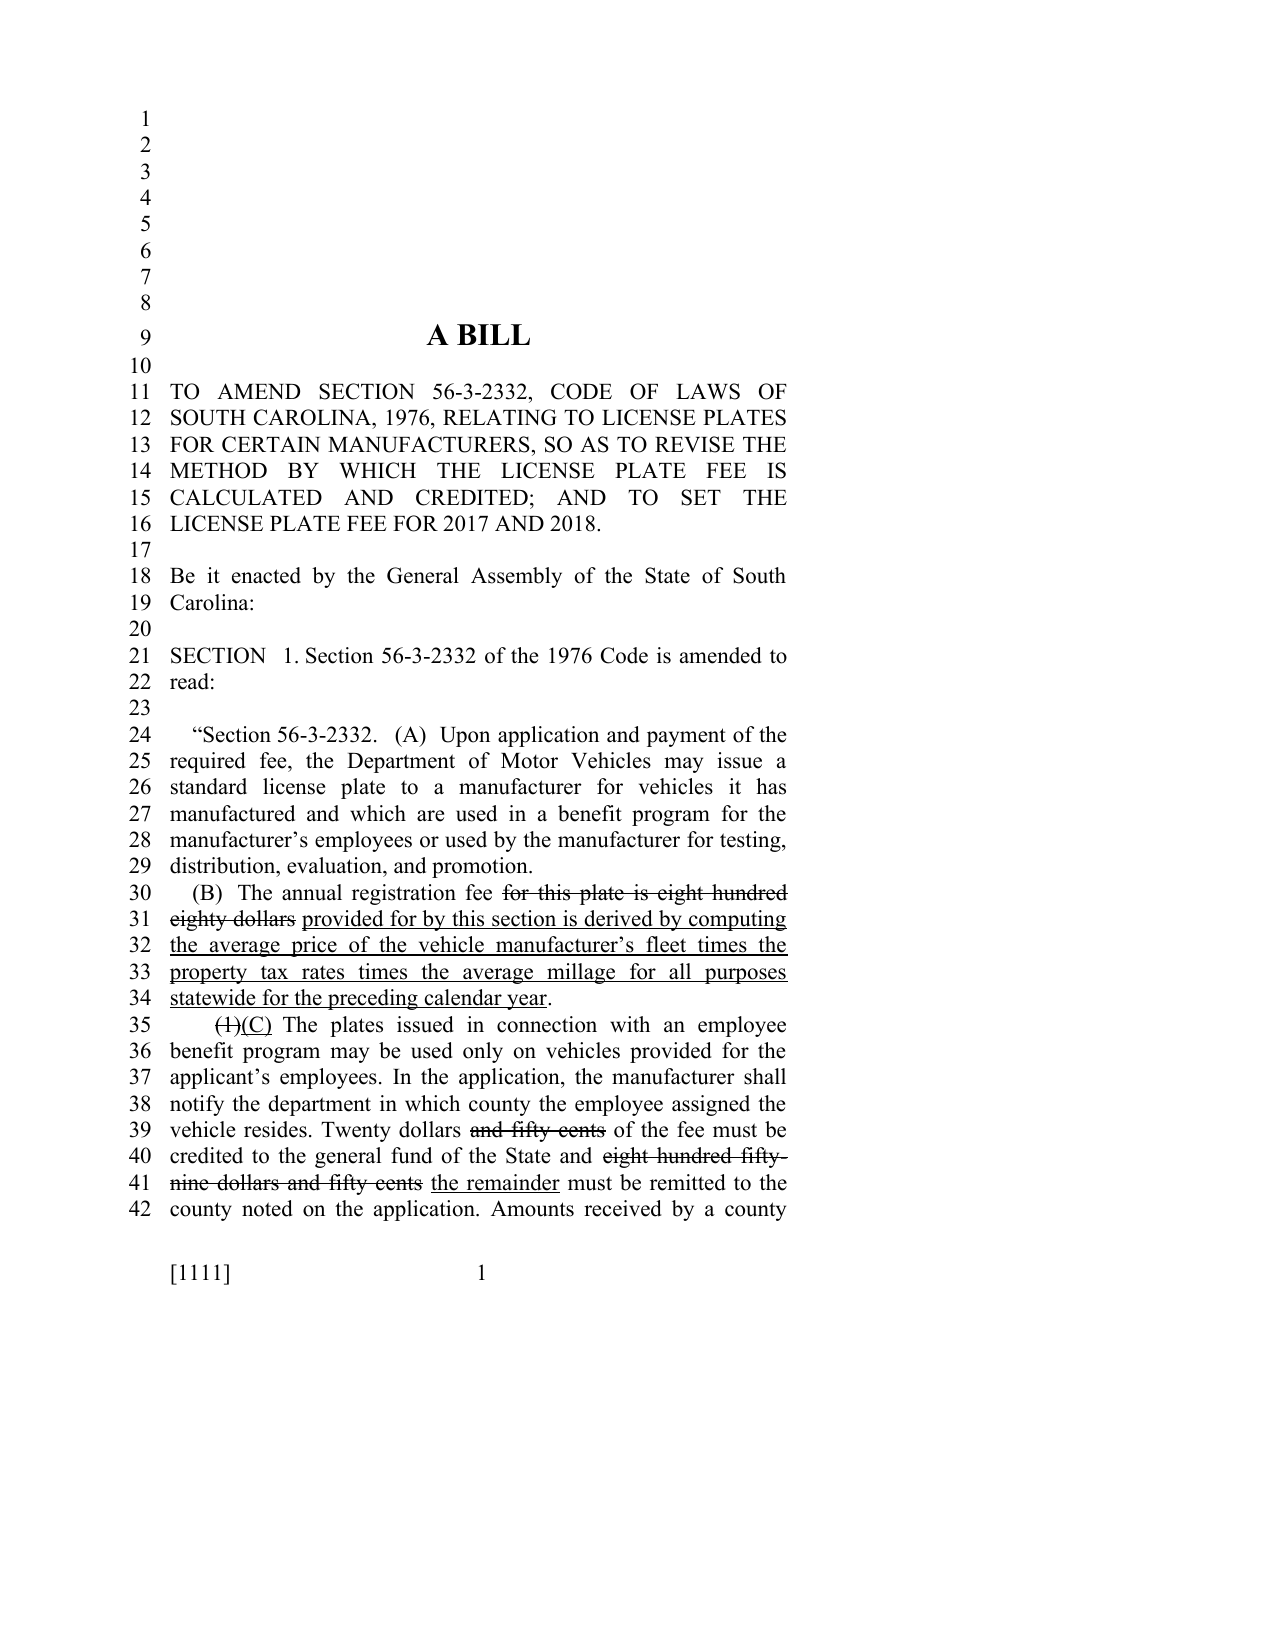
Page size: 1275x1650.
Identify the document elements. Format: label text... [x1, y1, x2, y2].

text Be it enacted by the General Assembly of the State of South Carolina: [169, 563, 787, 615]
text A BILL [169, 316, 787, 352]
text SECTION 1. Section 56-3-2332 of the 1976 Code is amended to read: [169, 642, 787, 694]
text TO AMEND SECTION 56-3-2332, CODE OF LAWS OF SOUTH CAROLINA, 1976, RELATING TO LICENSE PLATES FOR CERTAIN MANUFACTURERS, SO AS TO REVISE THE METHOD BY WHICH THE LICENSE PLATE FEE IS CALCULATED AND CREDITED; AND TO SET THE LICENSE PLATE FEE FOR 2017 AND 2018. [169, 378, 787, 536]
text “Section 56-3-2332. (A) Upon application and payment of the required fee, the Department of Motor Vehicles may issue a standard license plate to a manufacturer for vehicles it has manufactured and which are used in a benefit program for the manufacturer’s employees or used by the manufacturer for testing, distribution, evaluation, and promotion. [169, 721, 787, 879]
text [169, 1011, 787, 1221]
text (B) The annual registration fee for this plate is eight hundred eighty dollars provided for by this section is derived by computing the average price of the vehicle manufacturer’s fleet times the property tax rates times the average millage for all purposes statewide for the preceding calendar year. [169, 879, 787, 954]
